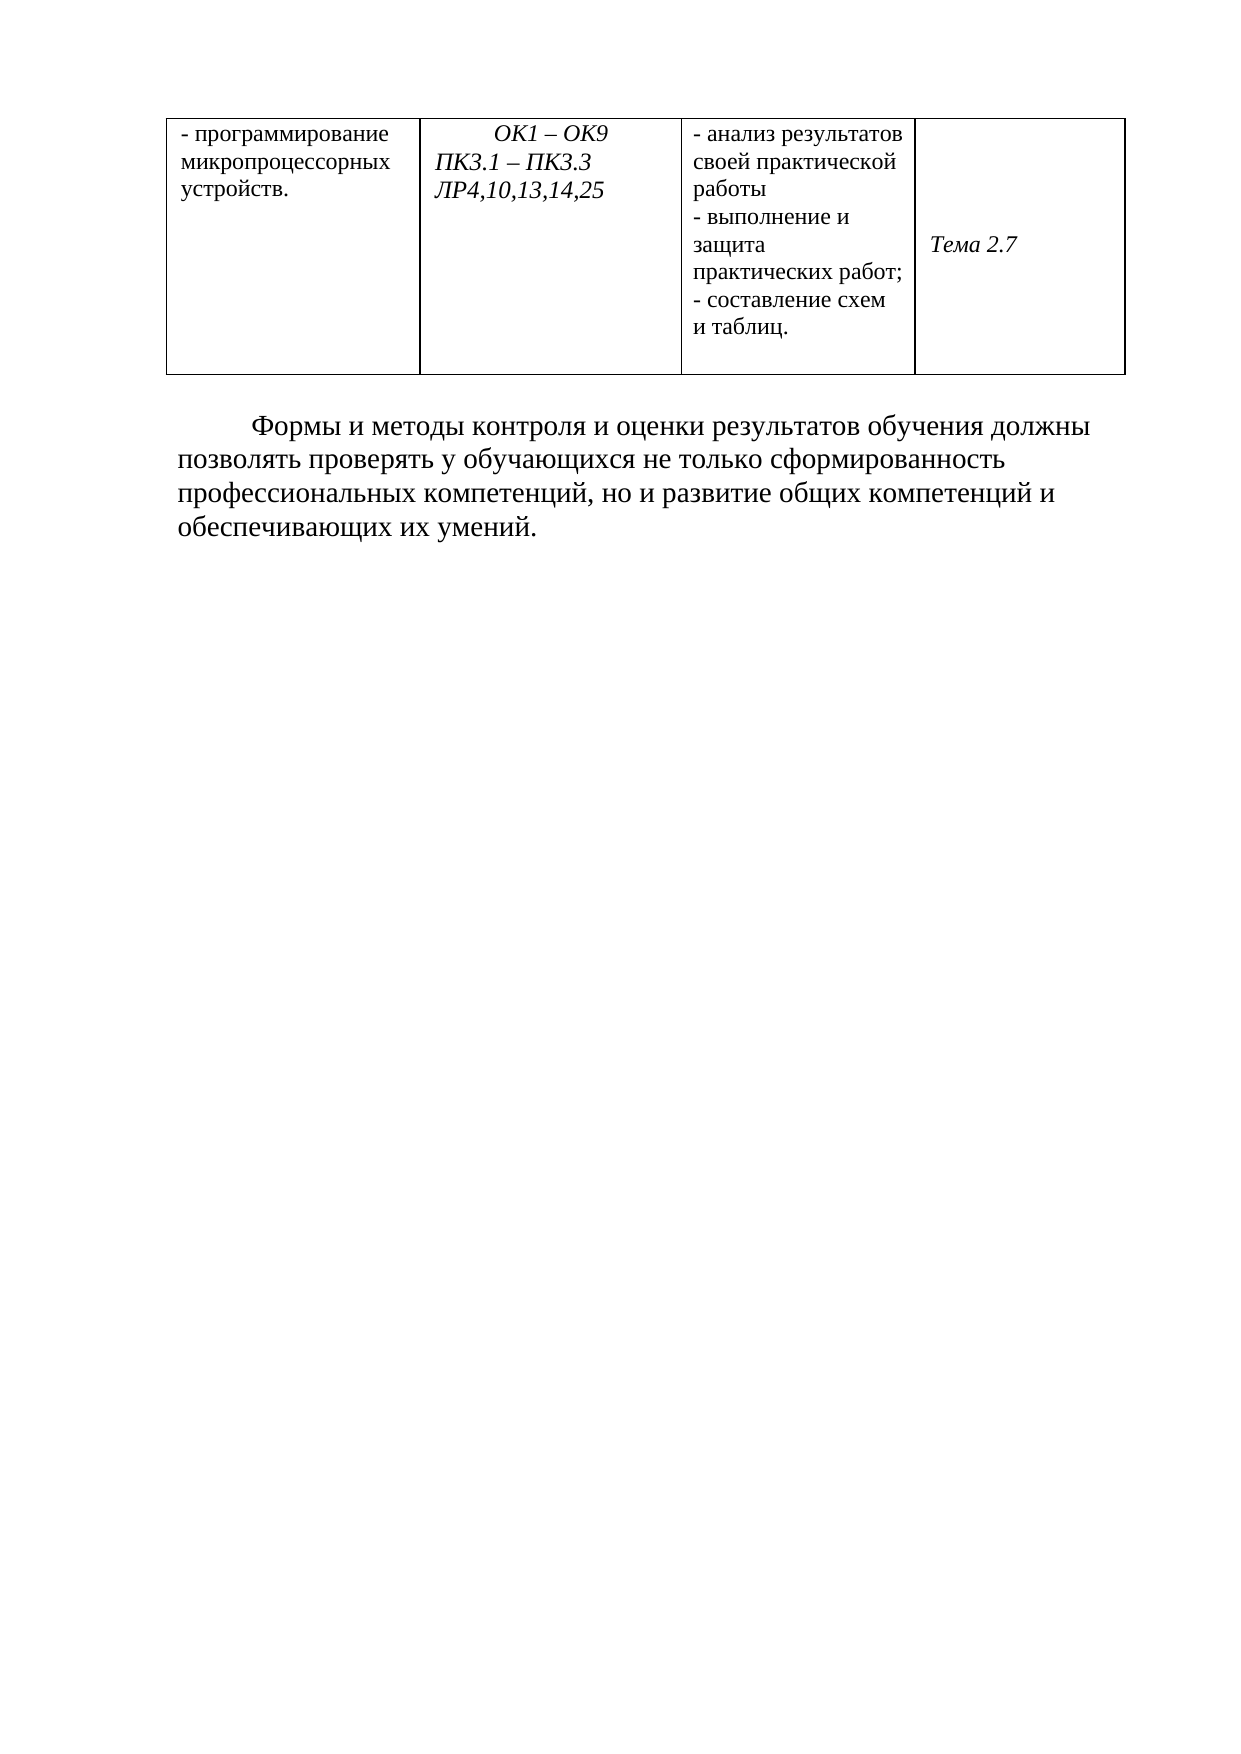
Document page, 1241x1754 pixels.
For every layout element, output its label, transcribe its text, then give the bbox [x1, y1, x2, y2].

table_cell ОК1 – ОК9 ПК3.1 – ПК3.3 ЛР4,10,13,14,25 [421, 119, 681, 373]
table_cell - программирование микропроцессорных устройств. [167, 119, 419, 373]
table_cell Тема 2.7 [916, 119, 1124, 373]
text Формы и методы контроля и оценки результатов обучения должны позволять проверять у обучающихся не только сформированность профессиональных компетенций, но и развитие общих компетенций и обеспечивающих их умений. [177, 408, 1152, 542]
table_cell - анализ результатов своей практической работы - выполнение и защита практических работ; - составление схем и таблиц. [682, 119, 914, 373]
